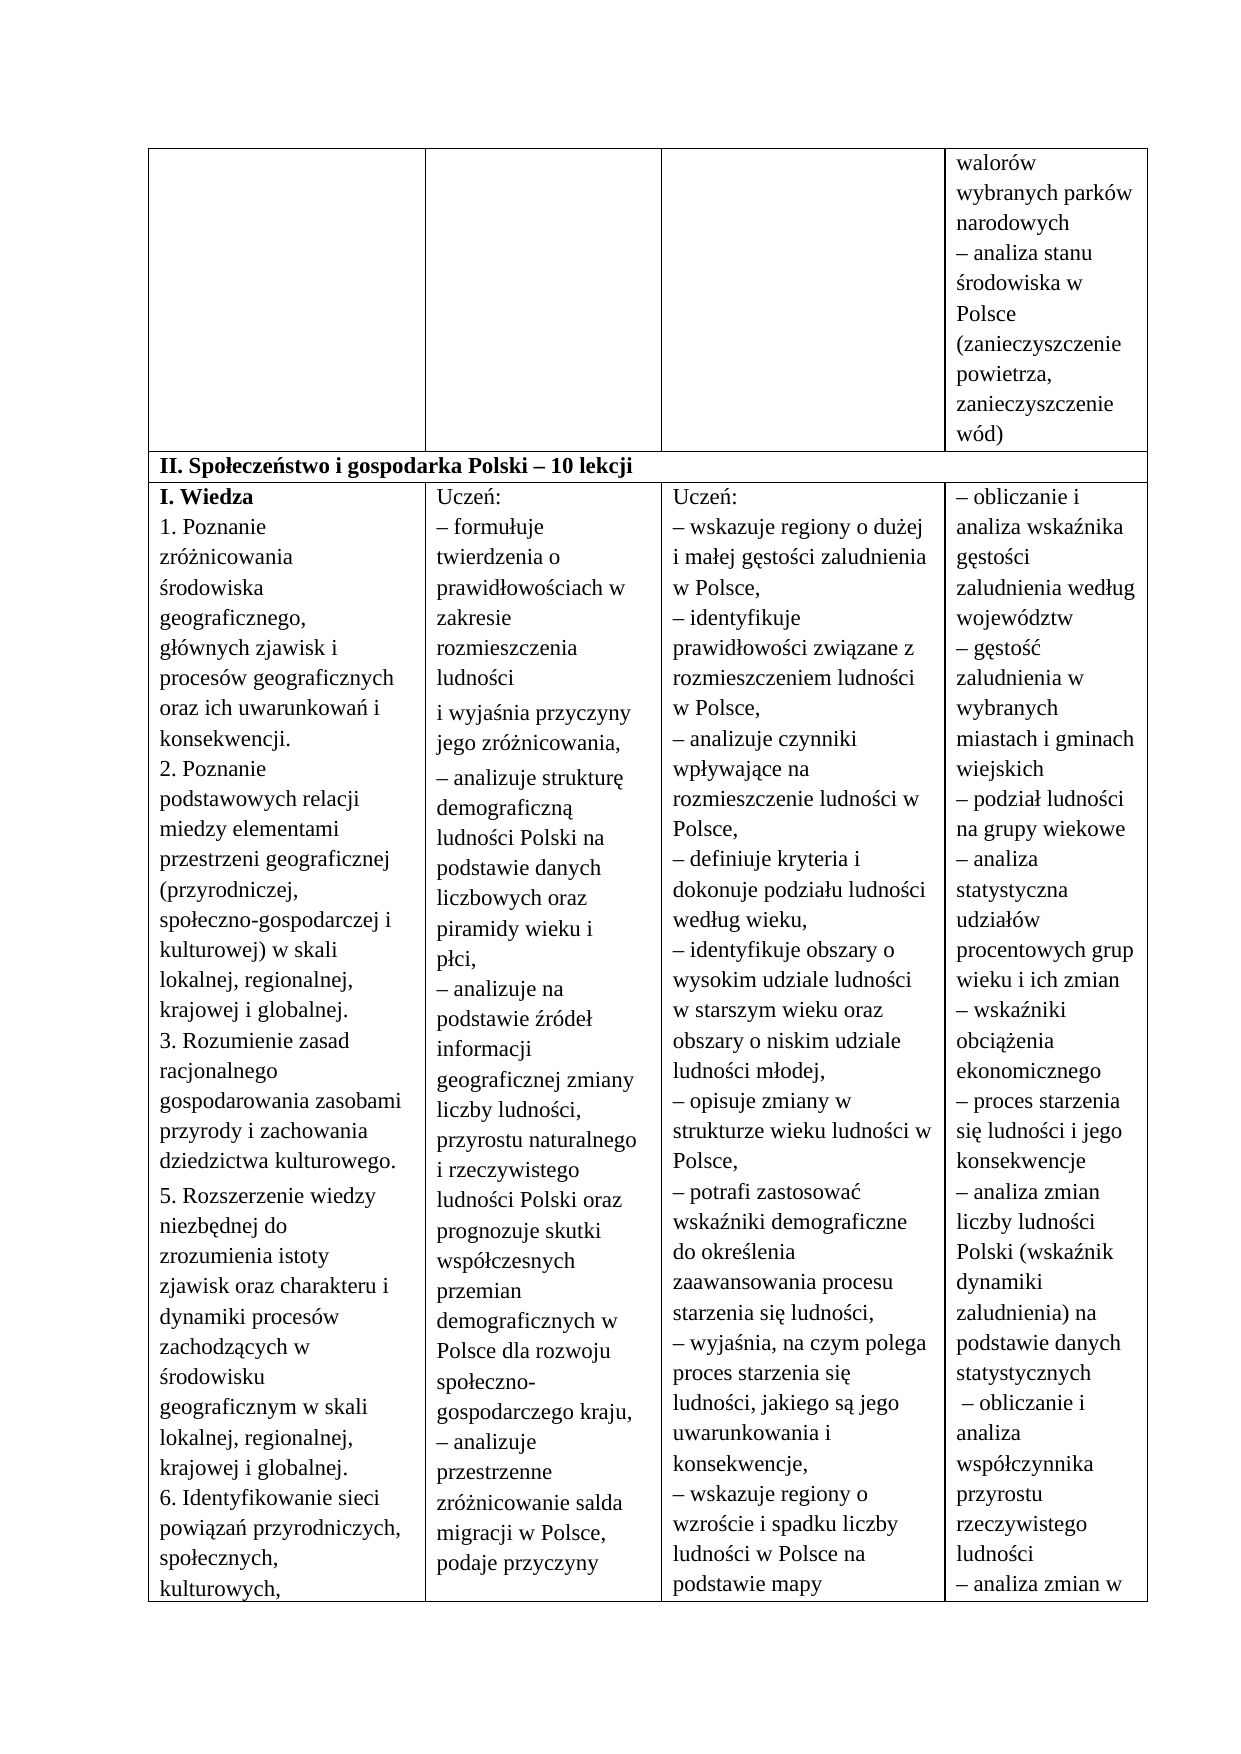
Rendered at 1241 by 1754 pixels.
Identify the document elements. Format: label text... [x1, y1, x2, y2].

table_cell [946, 483, 1147, 1601]
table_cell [662, 483, 944, 1601]
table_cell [149, 149, 425, 451]
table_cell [662, 149, 944, 451]
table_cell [426, 483, 661, 1601]
table_cell II. Społeczeństwo i gospodarka Polski – 10 lekcji [149, 452, 1147, 482]
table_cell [149, 483, 425, 1601]
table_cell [946, 149, 1147, 451]
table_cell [426, 149, 661, 451]
